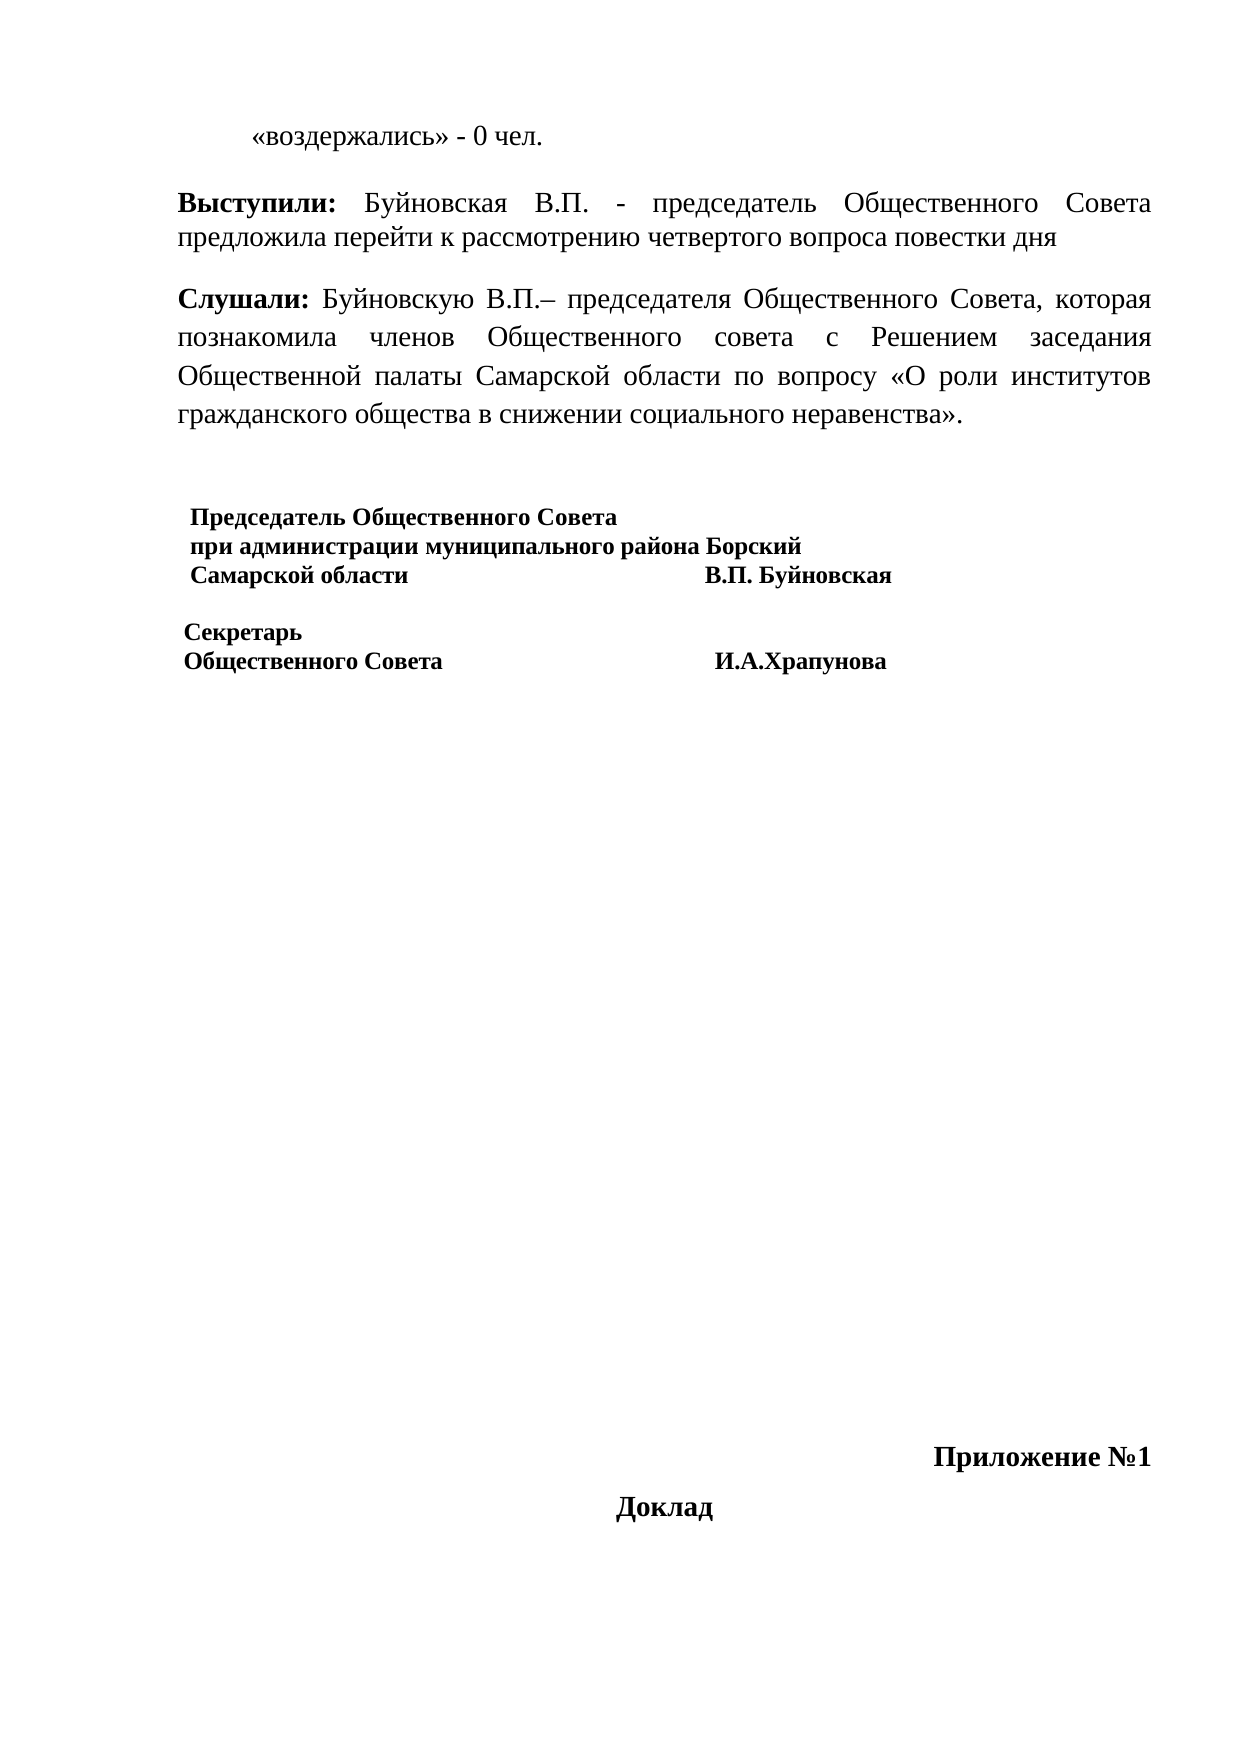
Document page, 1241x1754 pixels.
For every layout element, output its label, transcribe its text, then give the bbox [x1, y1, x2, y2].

text «воздержались» - 0 чел. [177, 118, 1152, 152]
text при администрации муниципального района Борский [177, 531, 1152, 560]
text Общественного Совета И.А.Храпунова [177, 646, 1152, 675]
text Выступили: Буйновская В.П. - председатель Общественного Совета предложила перейти к рассмотрению четвертого вопроса повестки дня [177, 185, 1152, 252]
text Приложение №1 [177, 1439, 1152, 1473]
text Председатель Общественного Совета [177, 502, 1152, 531]
text Самарской области В.П. Буйновская [177, 560, 1152, 588]
text Секретарь [177, 617, 1152, 646]
text Доклад [177, 1489, 1152, 1523]
text Слушали: Буйновскую В.П.– председателя Общественного Совета, которая познакомила членов Общественного совета с Решением заседания Общественной палаты Самарской области по вопросу «О роли институтов гражданского общества в снижении социального неравенства». [177, 281, 1152, 430]
